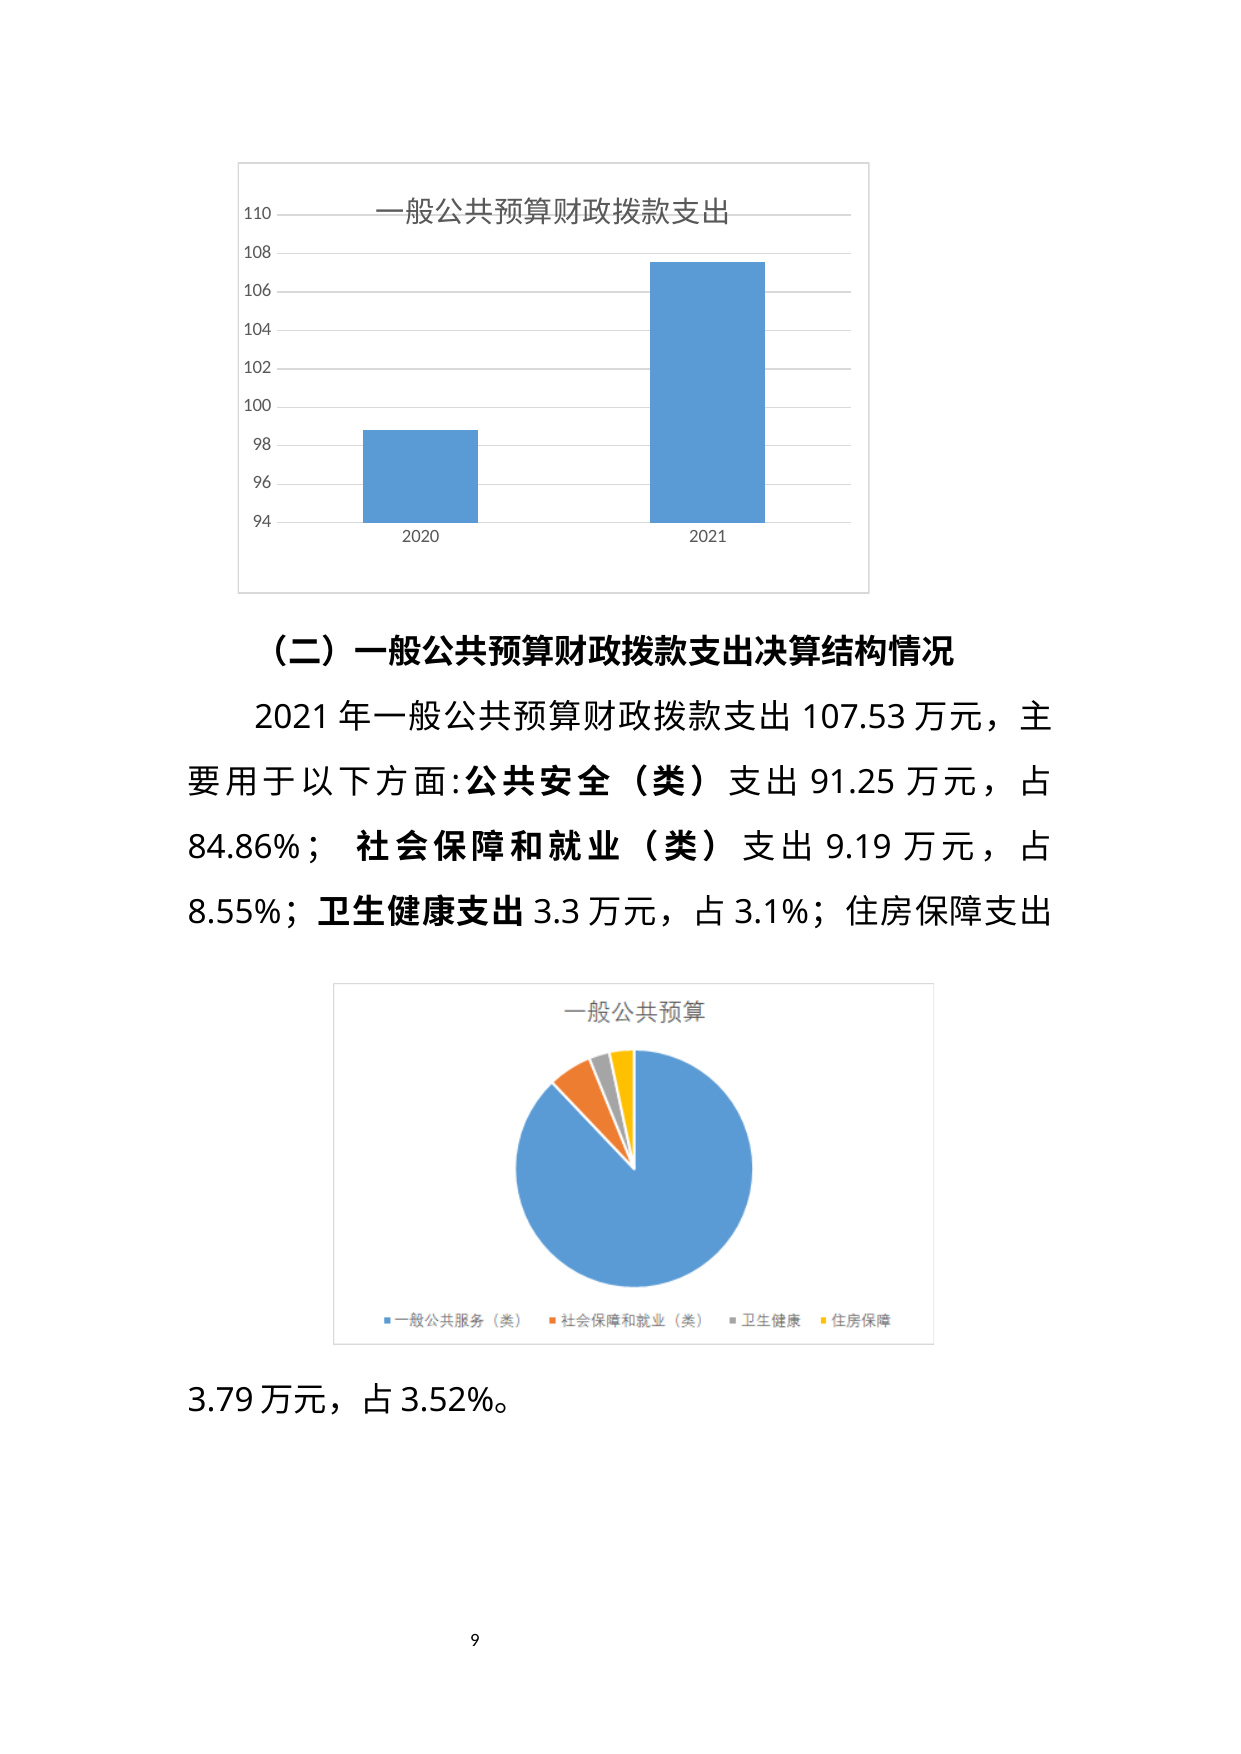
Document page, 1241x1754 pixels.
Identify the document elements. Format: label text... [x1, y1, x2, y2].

text （二）一般公共预算财政拨款支出决算结构情况 [187, 617, 1053, 682]
picture [333, 983, 935, 1345]
